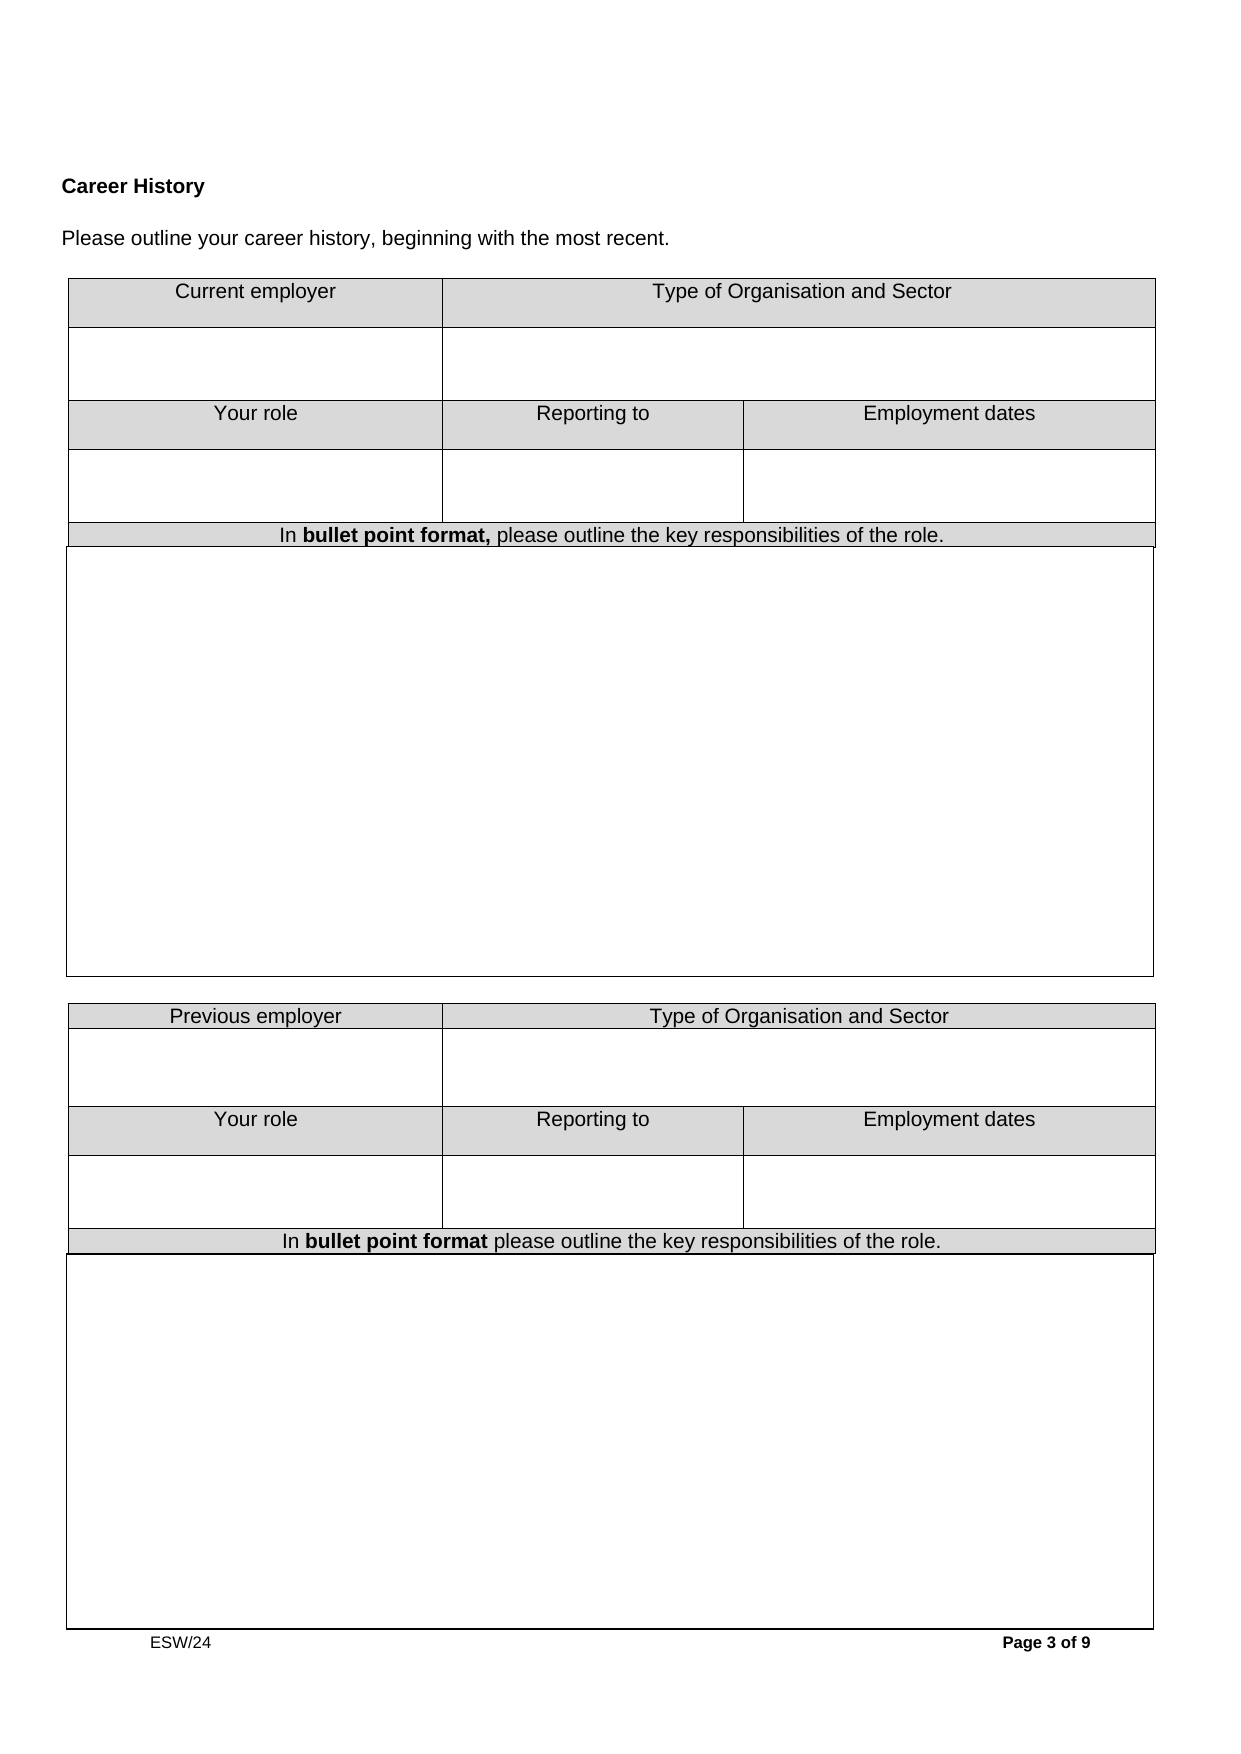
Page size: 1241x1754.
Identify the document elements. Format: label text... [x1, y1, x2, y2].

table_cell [69, 1229, 1155, 1253]
table_header Current employer [69, 279, 442, 327]
table_header Previous employer [69, 1004, 442, 1028]
table_cell [443, 450, 743, 522]
table_cell Employment dates [744, 1107, 1155, 1155]
table_cell Reporting to [443, 401, 743, 449]
table_cell [69, 1029, 442, 1106]
table_cell Reporting to [443, 1107, 743, 1155]
table_cell [744, 1156, 1155, 1228]
table_header Type of Organisation and Sector [443, 1004, 1155, 1028]
table_cell [69, 450, 442, 522]
table_cell [69, 1156, 442, 1228]
text Career History [61, 174, 1090, 198]
table_cell [69, 328, 442, 400]
text Please outline your career history, beginning with the most recent. [61, 226, 1090, 250]
table_cell [443, 1029, 1155, 1106]
table_header Type of Organisation and Sector [443, 279, 1155, 327]
table_cell [744, 450, 1155, 522]
table_cell In bullet point format, please outline the key responsibilities of the role. [69, 523, 1155, 547]
table_cell Your role [69, 1107, 442, 1155]
table_cell Employment dates [744, 401, 1155, 449]
table_cell [443, 1156, 743, 1228]
table_cell Your role [69, 401, 442, 449]
table_cell [443, 328, 1155, 400]
